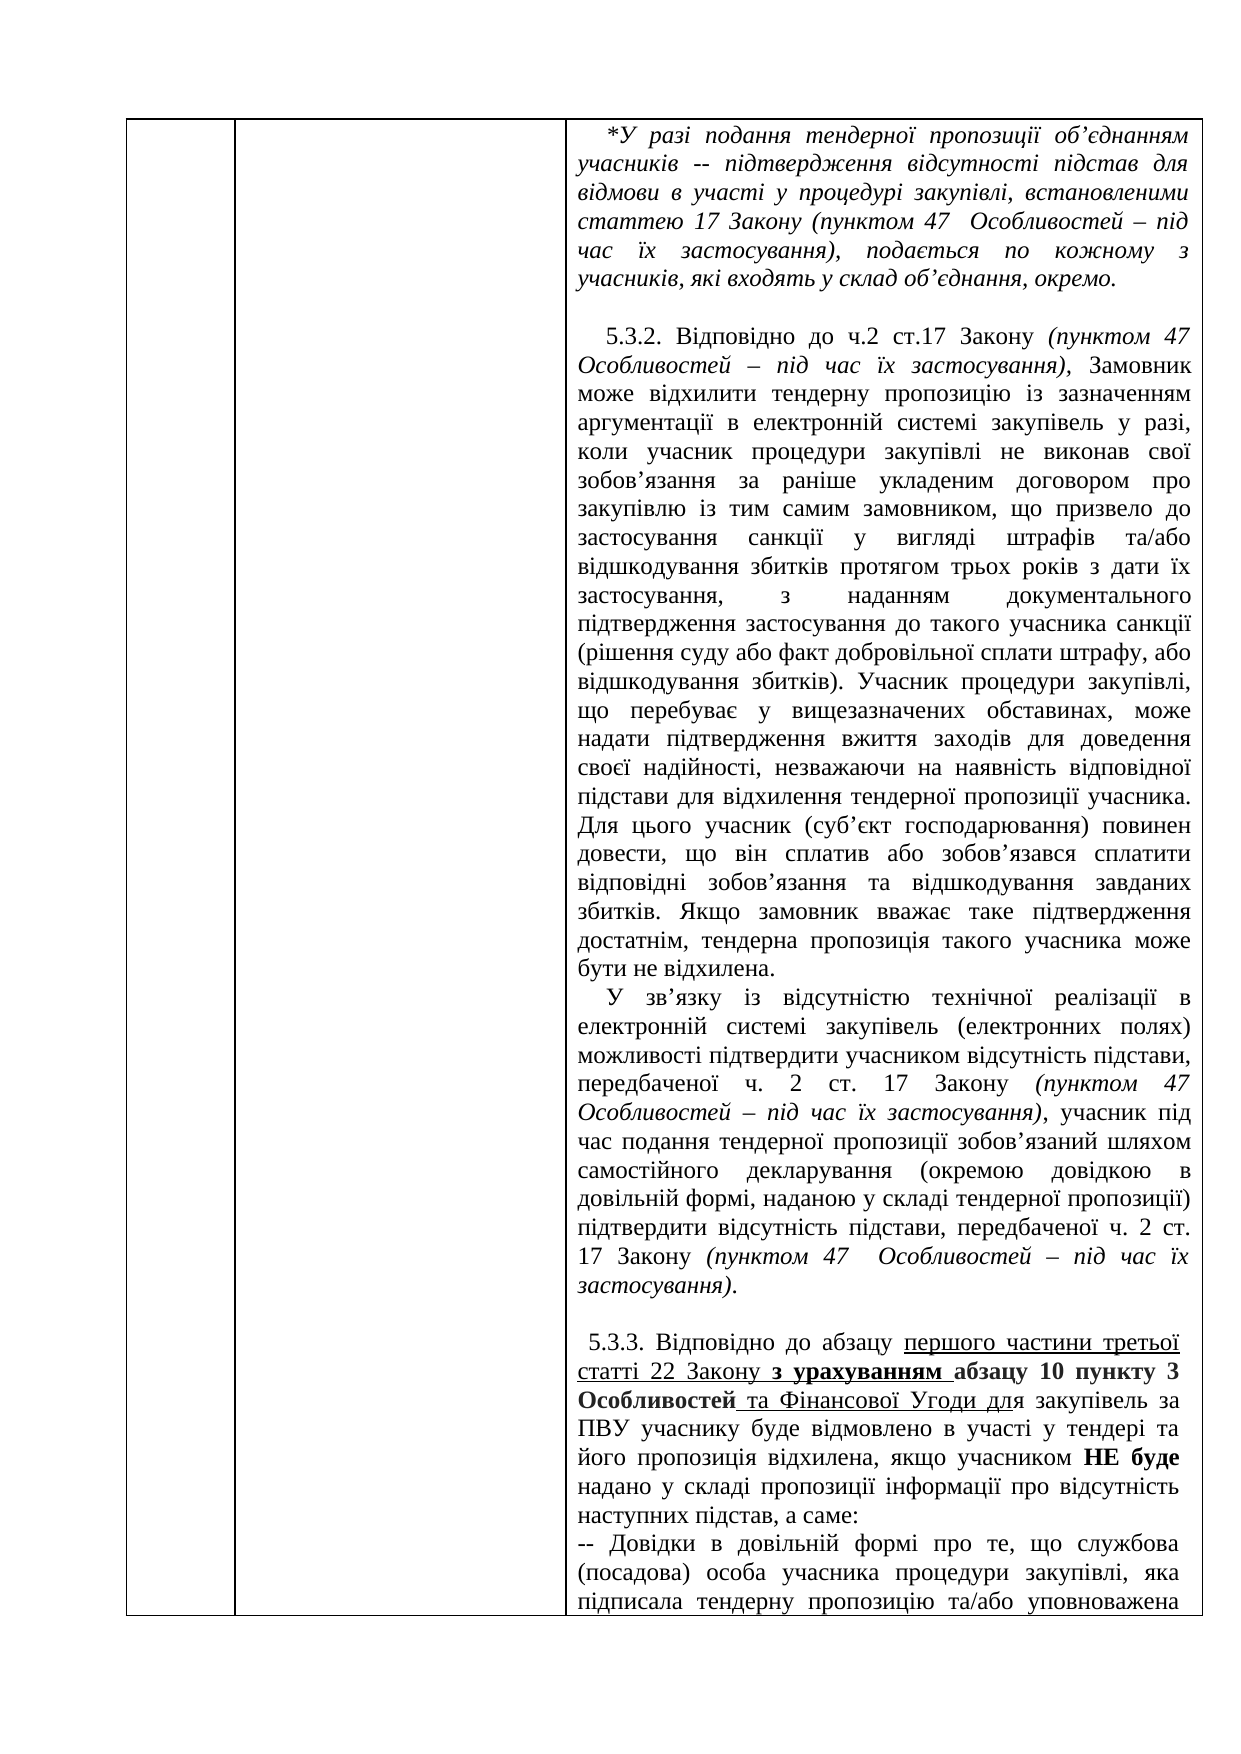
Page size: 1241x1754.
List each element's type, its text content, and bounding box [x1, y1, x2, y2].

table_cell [236, 120, 565, 1615]
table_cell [567, 120, 1202, 1615]
table_cell 5 [127, 120, 234, 1615]
